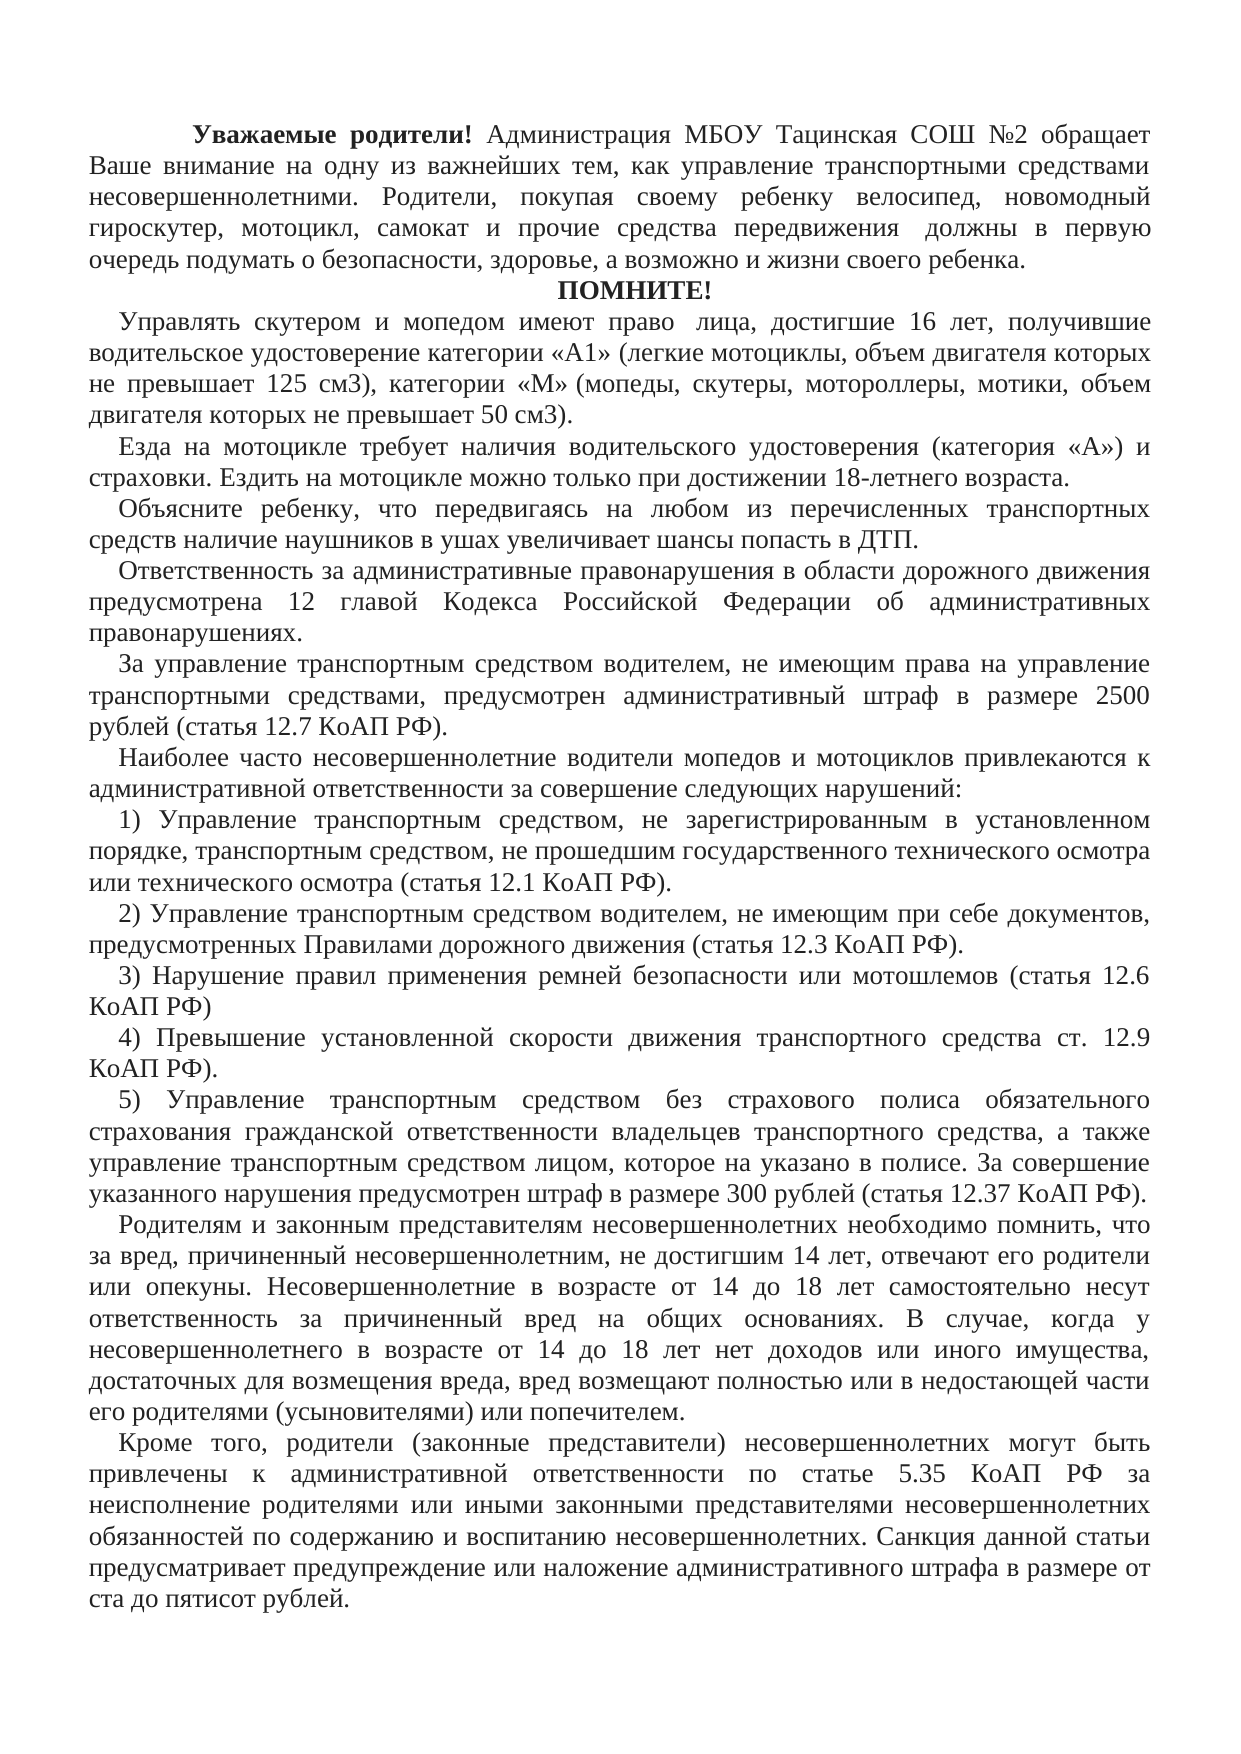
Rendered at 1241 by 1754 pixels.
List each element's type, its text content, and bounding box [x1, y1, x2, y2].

text Объясните ребенку, что передвигаясь на любом из перечисленных транспортных средств наличие наушников в ушах увеличивает шансы попасть в ДТП. [88, 492, 1152, 554]
text За управление транспортным средством водителем, не имеющим права на управление транспортными средствами, предусмотрен административный штраф в размере 2500 рублей (статья 12.7 КоАП РФ). [88, 648, 1152, 741]
text Кроме того, родители (законные представители) несовершеннолетних могут быть привлечены к административной ответственности по статье 5.35 КоАП РФ за неисполнение родителями или иными законными представителями несовершеннолетних обязанностей по содержанию и воспитанию несовершеннолетних. Санкция данной статьи предусматривает предупреждение или наложение административного штрафа в размере от ста до пятисот рублей. [88, 1426, 1152, 1613]
text 4) Превышение установленной скорости движения транспортного средства ст. 12.9 КоАП РФ). [88, 1021, 1152, 1084]
text Уважаемые родители! Администрация МБОУ Тацинская СОШ №2 обращает Ваше внимание на одну из важнейших тем, как управление транспортными средствами несовершеннолетними. Родители, покупая своему ребенку велосипед, новомодный гироскутер, мотоцикл, самокат и прочие средства передвижения должны в первую очередь подумать о безопасности, здоровье, а возможно и жизни своего ребенка. [88, 118, 1152, 274]
text Езда на мотоцикле требует наличия водительского удостоверения (категория «А») и страховки. Ездить на мотоцикле можно только при достижении 18-летнего возраста. [88, 429, 1152, 492]
text 3) Нарушение правил применения ремней безопасности или мотошлемов (статья 12.6 КоАП РФ) [88, 959, 1152, 1021]
text Управлять скутером и мопедом имеют право лица, достигшие 16 лет, получившие водительское удостоверение категории «А1» (легкие мотоциклы, объем двигателя которых не превышает 125 см3), категории «М» (мопеды, скутеры, мотороллеры, мотики, объем двигателя которых не превышает 50 см3). [88, 305, 1152, 429]
text Родителям и законным представителям несовершеннолетних необходимо помнить, что за вред, причиненный несовершеннолетним, не достигшим 14 лет, отвечают его родители или опекуны. Несовершеннолетние в возрасте от 14 до 18 лет самостоятельно несут ответственность за причиненный вред на общих основаниях. В случае, когда у несовершеннолетнего в возрасте от 14 до 18 лет нет доходов или иного имущества, достаточных для возмещения вреда, вред возмещают полностью или в недостающей части его родителями (усыновителями) или попечителем. [88, 1208, 1152, 1426]
text 5) Управление транспортным средством без страхового полиса обязательного страхования гражданской ответственности владельцев транспортного средства, а также управление транспортным средством лицом, которое на указано в полисе. За совершение указанного нарушения предусмотрен штраф в размере 300 рублей (статья 12.37 КоАП РФ). [88, 1084, 1152, 1208]
text 2) Управление транспортным средством водителем, не имеющим при себе документов, предусмотренных Правилами дорожного движения (статья 12.3 КоАП РФ). [88, 897, 1152, 959]
text ПОМНИТЕ! [88, 274, 1152, 305]
text Ответственность за административные правонарушения в области дорожного движения предусмотрена 12 главой Кодекса Российской Федерации об административных правонарушениях. [88, 554, 1152, 648]
text 1) Управление транспортным средством, не зарегистрированным в установленном порядке, транспортным средством, не прошедшим государственного технического осмотра или технического осмотра (статья 12.1 КоАП РФ). [88, 803, 1152, 897]
text Наиболее часто несовершеннолетние водители мопедов и мотоциклов привлекаются к административной ответственности за совершение следующих нарушений: [88, 741, 1152, 803]
